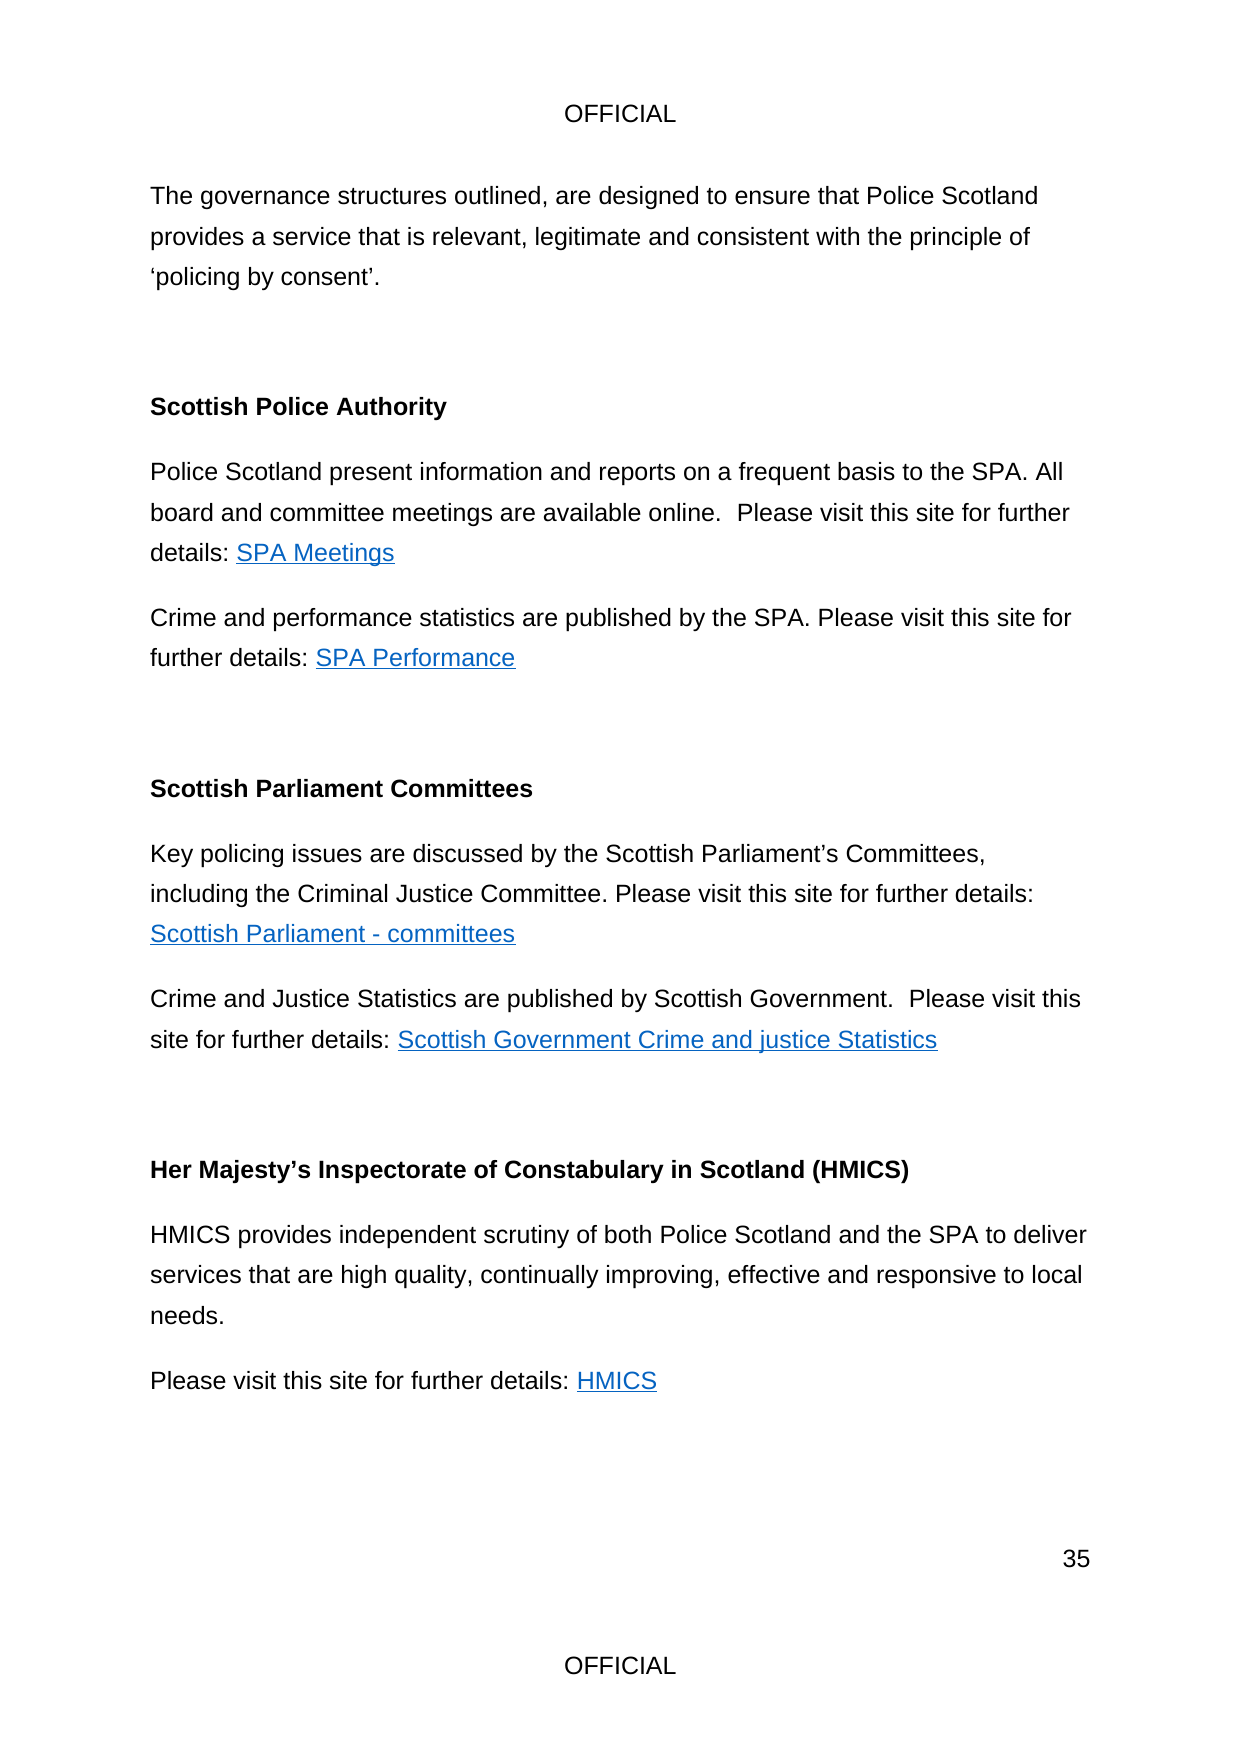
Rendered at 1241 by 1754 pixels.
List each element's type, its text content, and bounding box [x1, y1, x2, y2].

text Crime and performance statistics are published by the SPA. Please visit this site for further details: SPA Performance [150, 603, 1090, 672]
text Scottish Police Authority [150, 392, 1090, 421]
text Scottish Parliament Committees [150, 774, 1090, 802]
text Key policing issues are discussed by the Scottish Parliament’s Committees, including the Criminal Justice Committee. Please visit this site for further details: Scottish Parliament - committees [150, 839, 1090, 948]
text HMICS provides independent scrutiny of both Police Scotland and the SPA to deliver services that are high quality, continually improving, effective and responsive to local needs. [150, 1220, 1090, 1329]
text The governance structures outlined, are designed to ensure that Police Scotland provides a service that is relevant, legitimate and consistent with the principle of ‘policing by consent’. [150, 181, 1090, 291]
text Police Scotland present information and reports on a frequent basis to the SPA. All board and committee meetings are available online. Please visit this site for further details: SPA Meetings [150, 457, 1090, 567]
text Crime and Justice Statistics are published by Scottish Government. Please visit this site for further details: Scottish Government Crime and justice Statistics [150, 984, 1090, 1053]
text Please visit this site for further details: HMICS [150, 1366, 1090, 1395]
text Her Majesty’s Inspectorate of Constabulary in Scotland (HMICS) [150, 1155, 1090, 1184]
